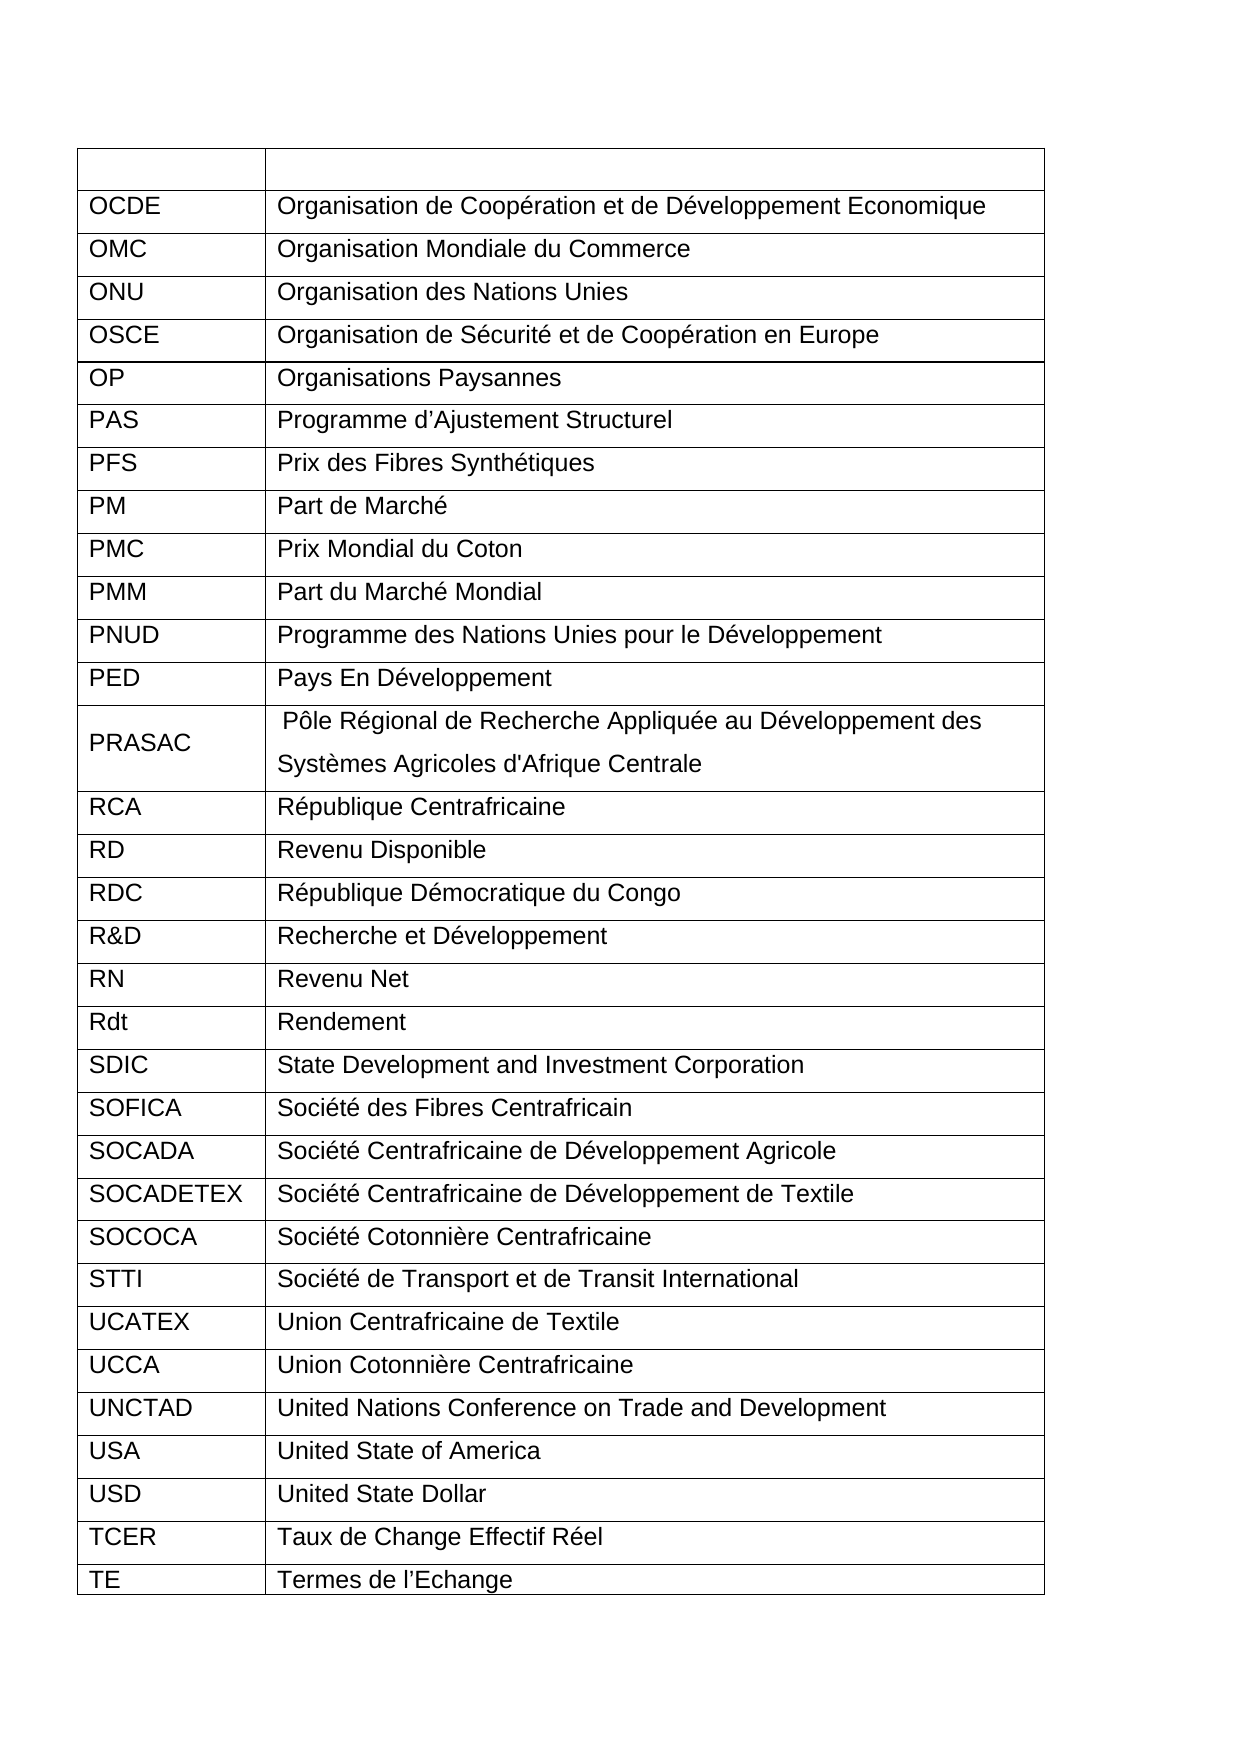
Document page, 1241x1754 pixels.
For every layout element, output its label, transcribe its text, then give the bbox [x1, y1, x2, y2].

table_cell Revenu Net [266, 964, 1044, 1006]
table_cell PNUD [78, 620, 265, 662]
table_cell TE [78, 1565, 265, 1593]
table_cell RD [78, 835, 265, 877]
table_cell STTI [78, 1264, 265, 1306]
table_cell Rdt [78, 1007, 265, 1049]
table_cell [266, 149, 1044, 190]
table_cell Société Centrafricaine de Développement Agricole [266, 1136, 1044, 1177]
table_cell Prix des Fibres Synthétiques [266, 448, 1044, 490]
table_cell RDC [78, 878, 265, 920]
table_cell Pays En Développement [266, 663, 1044, 705]
table_cell Organisation de Coopération et de Développement Economique [266, 191, 1044, 233]
table_cell USA [78, 1436, 265, 1478]
table_cell Programme d’Ajustement Structurel [266, 405, 1044, 447]
table_cell Organisation Mondiale du Commerce [266, 234, 1044, 276]
table_cell RCA [78, 792, 265, 834]
table_cell USD [78, 1479, 265, 1521]
table_cell Organisations Paysannes [266, 363, 1044, 404]
table_cell Société Centrafricaine de Développement de Textile [266, 1179, 1044, 1220]
table_cell SOCOCA [78, 1221, 265, 1263]
table_cell RN [78, 964, 265, 1006]
table_cell NYCE [78, 149, 265, 190]
table_cell OCDE [78, 191, 265, 233]
table_cell ONU [78, 277, 265, 318]
table_cell Société des Fibres Centrafricain [266, 1093, 1044, 1134]
table_cell Termes de l’Echange [266, 1565, 1044, 1593]
table_cell Recherche et Développement [266, 921, 1044, 963]
table_cell OSCE [78, 320, 265, 361]
table_cell SOCADETEX [78, 1179, 265, 1220]
table_cell TCER [78, 1522, 265, 1564]
table_cell Union Cotonnière Centrafricaine [266, 1350, 1044, 1392]
table_cell Programme des Nations Unies pour le Développement [266, 620, 1044, 662]
table_cell Rendement [266, 1007, 1044, 1049]
table_cell PRASAC [78, 706, 265, 791]
table_cell Organisation de Sécurité et de Coopération en Europe [266, 320, 1044, 361]
table_cell R&D [78, 921, 265, 963]
table_cell SOFICA [78, 1093, 265, 1134]
table_cell République Démocratique du Congo [266, 878, 1044, 920]
table_cell PMC [78, 534, 265, 576]
table_cell OP [78, 363, 265, 404]
table_cell Société Cotonnière Centrafricaine [266, 1221, 1044, 1263]
table_cell United State of America [266, 1436, 1044, 1478]
table_cell Prix Mondial du Coton [266, 534, 1044, 576]
table_cell SOCADA [78, 1136, 265, 1177]
table_cell PAS [78, 405, 265, 447]
table_cell Pôle Régional de Recherche Appliquée au Développement des Systèmes Agricoles d'Afrique Centrale [266, 706, 1044, 791]
table_cell PMM [78, 577, 265, 619]
table_cell PED [78, 663, 265, 705]
table_cell Organisation des Nations Unies [266, 277, 1044, 318]
table_cell PM [78, 491, 265, 533]
table_cell PFS [78, 448, 265, 490]
table_cell Part du Marché Mondial [266, 577, 1044, 619]
table_cell Société de Transport et de Transit International [266, 1264, 1044, 1306]
table_cell République Centrafricaine [266, 792, 1044, 834]
table_cell UNCTAD [78, 1393, 265, 1435]
table_cell UCATEX [78, 1307, 265, 1349]
table_cell Part de Marché [266, 491, 1044, 533]
table_cell United State Dollar [266, 1479, 1044, 1521]
table_cell SDIC [78, 1050, 265, 1092]
table_cell OMC [78, 234, 265, 276]
table_cell United Nations Conference on Trade and Development [266, 1393, 1044, 1435]
table_cell State Development and Investment Corporation [266, 1050, 1044, 1092]
table_cell Union Centrafricaine de Textile [266, 1307, 1044, 1349]
table_cell UCCA [78, 1350, 265, 1392]
table_cell Taux de Change Effectif Réel [266, 1522, 1044, 1564]
table_cell Revenu Disponible [266, 835, 1044, 877]
